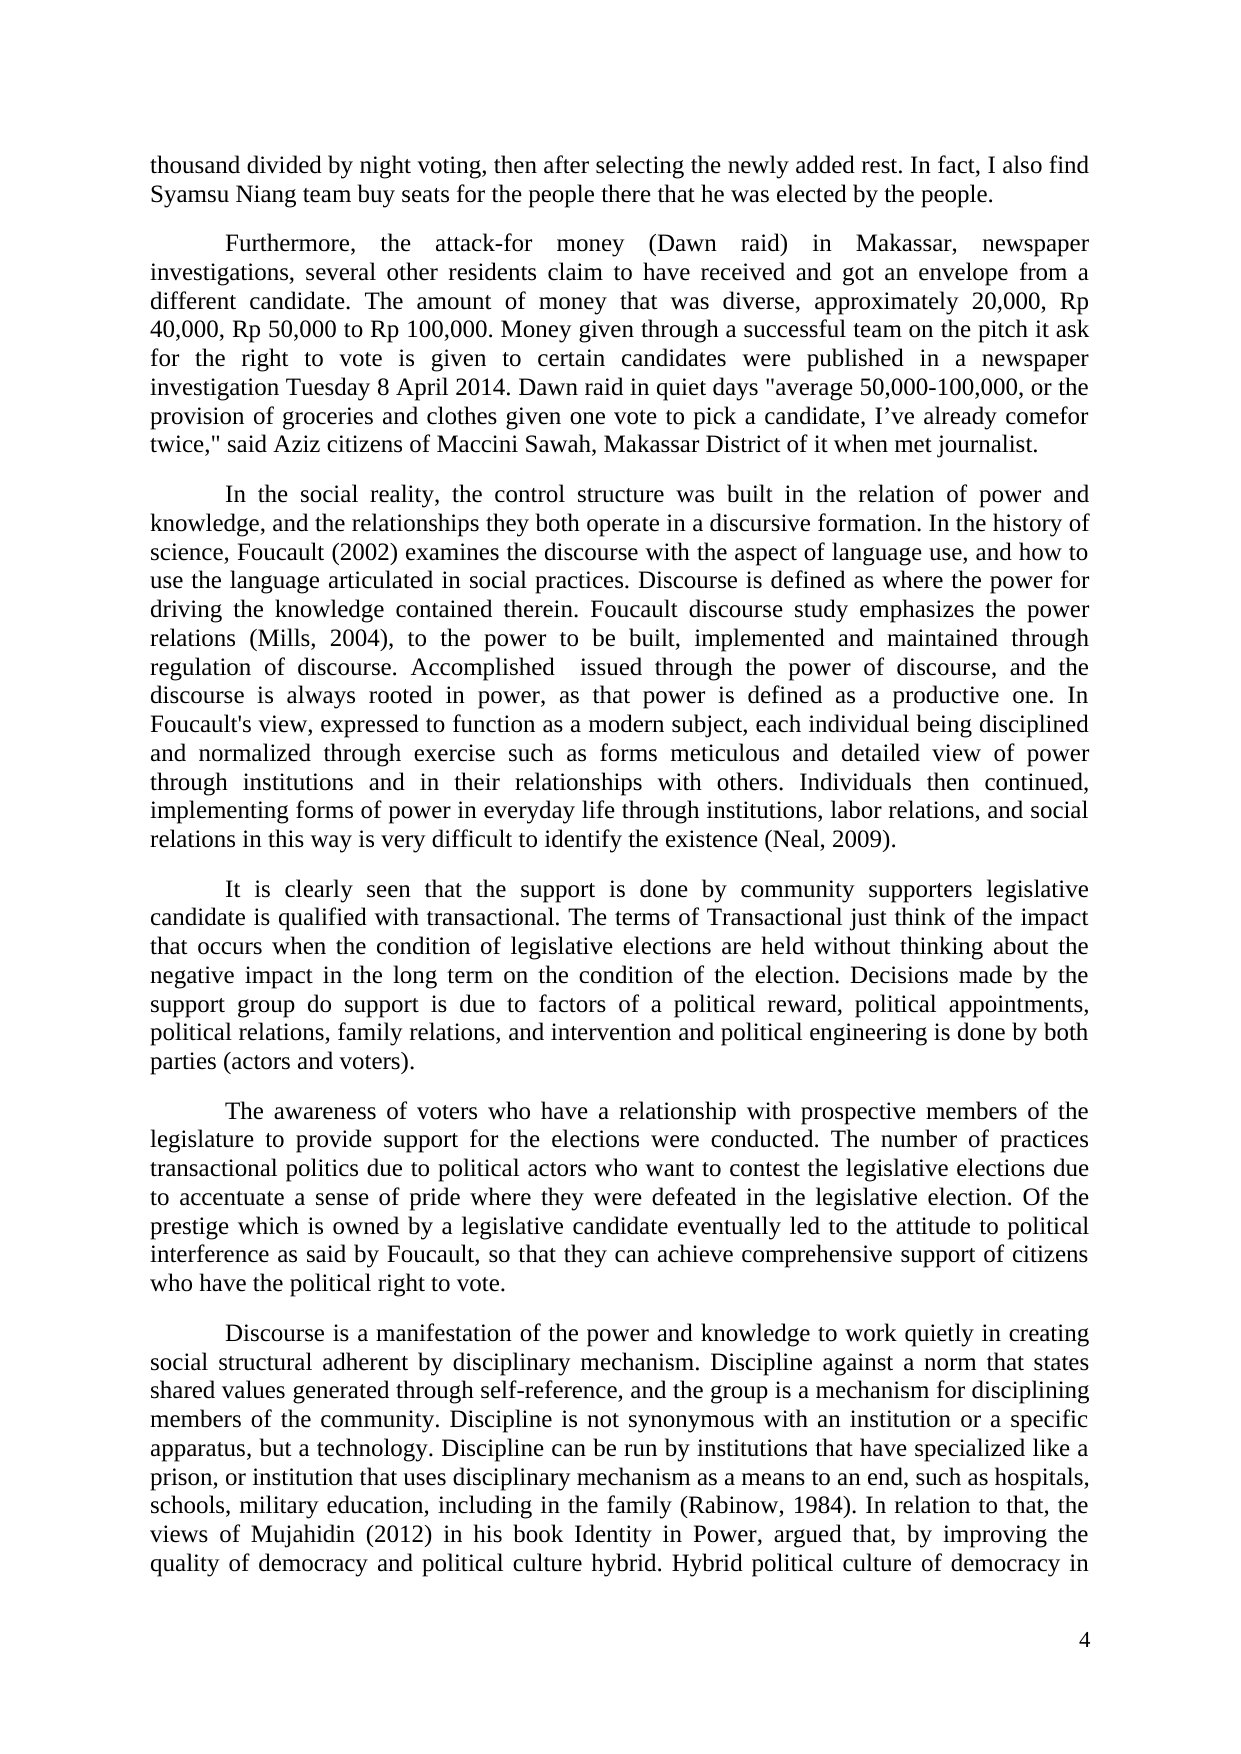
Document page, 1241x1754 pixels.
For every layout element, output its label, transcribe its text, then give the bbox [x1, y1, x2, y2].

text The awareness of voters who have a relationship with prospective members of the legislature to provide support for the elections were conducted. The number of practices transactional politics due to political actors who want to contest the legislative elections due to accentuate a sense of pride where they were defeated in the legislative election. Of the prestige which is owned by a legislative candidate eventually led to the attitude to political interference as said by Foucault, so that they can achieve comprehensive support of citizens who have the political right to vote. [150, 1096, 1090, 1297]
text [150, 1318, 1090, 1577]
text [150, 150, 1090, 207]
text In the social reality, the control structure was built in the relation of power and knowledge, and the relationships they both operate in a discursive formation. In the history of science, Foucault (2002) examines the discourse with the aspect of language use, and how to use the language articulated in social practices. Discourse is defined as where the power for driving the knowledge contained therein. Foucault discourse study emphasizes the power relations (Mills, 2004), to the power to be built, implemented and maintained through regulation of discourse. Accomplished issued through the power of discourse, and the discourse is always rooted in power, as that power is defined as a productive one. In Foucault's view, expressed to function as a modern subject, each individual being disciplined and normalized through exercise such as forms meticulous and detailed view of power through institutions and in their relationships with others. Individuals then continued, implementing forms of power in everyday life through institutions, labor relations, and social relations in this way is very difficult to identify the existence (Neal, 2009). [150, 479, 1090, 853]
text It is clearly seen that the support is done by community supporters legislative candidate is qualified with transactional. The terms of Transactional just think of the impact that occurs when the condition of legislative elections are held without thinking about the negative impact in the long term on the condition of the election. Decisions made by the support group do support is due to factors of a political reward, political appointments, political relations, family relations, and intervention and political engineering is done by both parties (actors and voters). [150, 874, 1090, 1075]
text Furthermore, the attack-for money (Dawn raid) in Makassar, newspaper investigations, several other residents claim to have received and got an envelope from a different candidate. The amount of money that was diverse, approximately 20,000, Rp 40,000, Rp 50,000 to Rp 100,000. Money given through a successful team on the pitch it ask for the right to vote is given to certain candidates were published in a newspaper investigation Tuesday 8 April 2014. Dawn raid in quiet days "average 50,000-100,000, or the provision of groceries and clothes given one vote to pick a candidate, I’ve already comefor twice," said Aziz citizens of Maccini Sawah, Makassar District of it when met journalist. [150, 228, 1090, 458]
